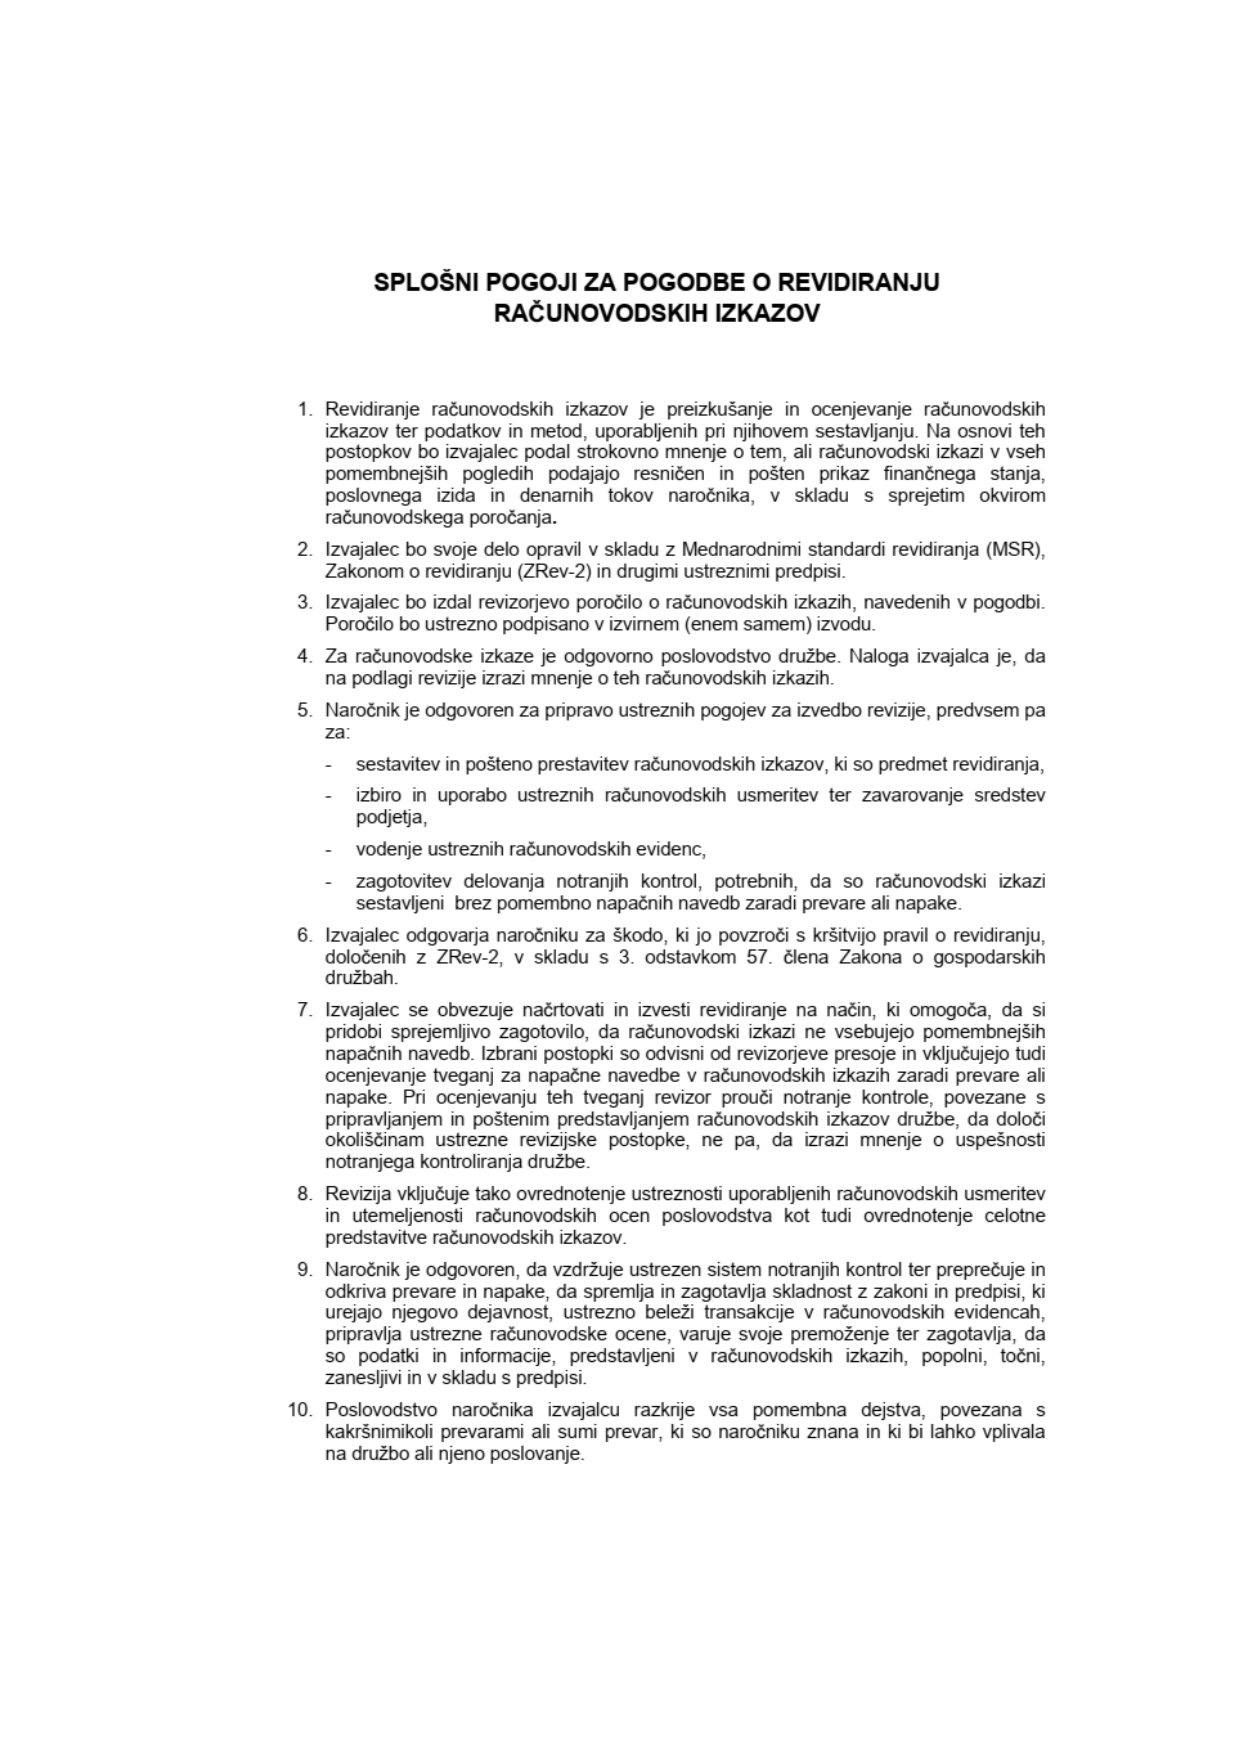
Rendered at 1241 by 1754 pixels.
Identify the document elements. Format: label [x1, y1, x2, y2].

picture [147, 147, 1167, 1590]
